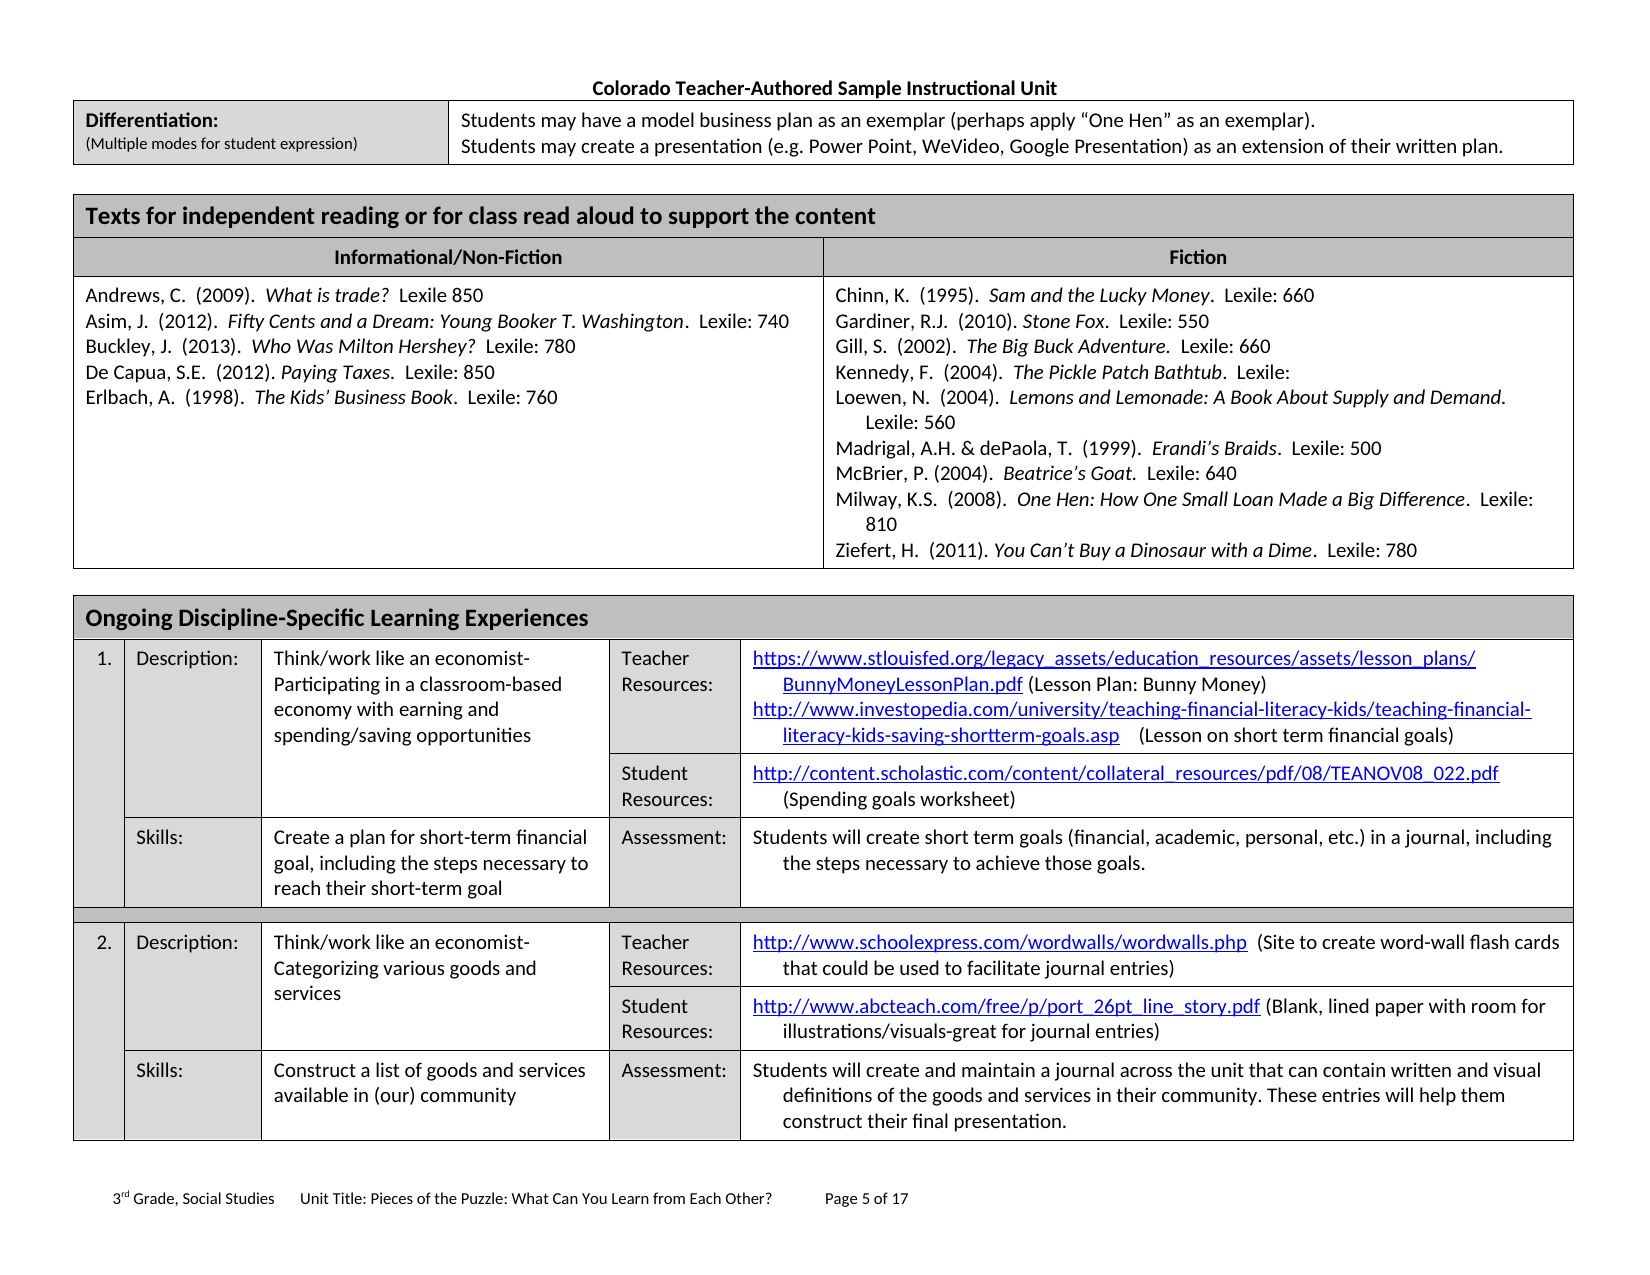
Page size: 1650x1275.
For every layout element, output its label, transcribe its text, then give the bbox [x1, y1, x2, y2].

table_cell Differentiation: (Multiple modes for student expression) [74, 101, 448, 164]
table_cell Construct a list of goods and services available in (our) community [262, 1051, 609, 1139]
table_cell Andrews, C. (2009). What is trade? Lexile 850 Asim, J. (2012). Fifty Cents and a Dream: Young Booker T. Washington. Lexile: 740 Buckley, J. (2013). Who Was Milton Hershey? Lexile: 780 De Capua, S.E. (2012). Paying Taxes. Lexile: 850 Erlbach, A. (1998). The Kids’ Business Book. Lexile: 760 [74, 277, 823, 568]
table_header Ongoing Discipline-Specific Learning Experiences [74, 596, 1573, 638]
table_cell Description: [125, 640, 261, 817]
table_cell Students will create short term goals (financial, academic, personal, etc.) in a journal, including the steps necessary to achieve those goals. [741, 818, 1573, 907]
table_header Texts for independent reading or for class read aloud to support the content [74, 195, 1573, 237]
table_cell Fiction [824, 238, 1573, 276]
table_cell Informational/Non-Fiction [74, 238, 823, 276]
table_cell Create a plan for short-term financial goal, including the steps necessary to reach their short-term goal [262, 818, 609, 907]
table_cell Assessment: [610, 1051, 740, 1139]
table_cell Think/work like an economist- Participating in a classroom-based economy with earning and spending/saving opportunities [262, 640, 609, 817]
table_cell [74, 908, 1573, 922]
table_cell Assessment: [610, 818, 740, 907]
table_cell Description: [125, 923, 261, 1050]
table_cell Students may have a model business plan as an exemplar (perhaps apply “One Hen” as an exemplar). Students may create a presentation (e.g. Power Point, WeVideo, Google Presentation) as an extension of their written plan. [449, 101, 1573, 164]
table_cell https://www.stlouisfed.org/legacy_assets/education_resources/assets/lesson_plans/BunnyMoneyLessonPlan.pdf (Lesson Plan: Bunny Money) http://www.investopedia.com/university/teaching-financial-literacy-kids/teaching-financial-literacy-kids-saving-shortterm-goals.asp (Lesson on short term financial goals) [741, 640, 1573, 753]
table_cell Student Resources: [610, 987, 740, 1050]
table_cell http://www.abcteach.com/free/p/port_26pt_line_story.pdf (Blank, lined paper with room for illustrations/visuals-great for journal entries) [741, 987, 1573, 1050]
table_cell Think/work like an economist- Categorizing various goods and services [262, 923, 609, 1050]
table_cell Student Resources: [610, 754, 740, 817]
table_cell Skills: [125, 818, 261, 907]
table_cell http://www.schoolexpress.com/wordwalls/wordwalls.php (Site to create word-wall flash cards that could be used to facilitate journal entries) [741, 923, 1573, 986]
table_cell http://content.scholastic.com/content/collateral_resources/pdf/08/TEANOV08_022.pdf (Spending goals worksheet) [741, 754, 1573, 817]
table_cell 1. [74, 640, 124, 907]
table_cell Teacher Resources: [610, 923, 740, 986]
table_cell 2. [74, 923, 124, 1139]
table_cell Students will create and maintain a journal across the unit that can contain written and visual definitions of the goods and services in their community. These entries will help them construct their final presentation. [741, 1051, 1573, 1139]
table_cell Chinn, K. (1995). Sam and the Lucky Money. Lexile: 660 Gardiner, R.J. (2010). Stone Fox. Lexile: 550 Gill, S. (2002). The Big Buck Adventure. Lexile: 660 Kennedy, F. (2004). The Pickle Patch Bathtub. Lexile: Loewen, N. (2004). Lemons and Lemonade: A Book About Supply and Demand. Lexile: 560 Madrigal, A.H. & dePaola, T. (1999). Erandi’s Braids. Lexile: 500 McBrier, P. (2004). Beatrice’s Goat. Lexile: 640 Milway, K.S. (2008). One Hen: How One Small Loan Made a Big Difference. Lexile: 810 Ziefert, H. (2011). You Can’t Buy a Dinosaur with a Dime. Lexile: 780 [824, 277, 1573, 568]
table_cell Teacher Resources: [610, 640, 740, 753]
table_cell Skills: [125, 1051, 261, 1139]
